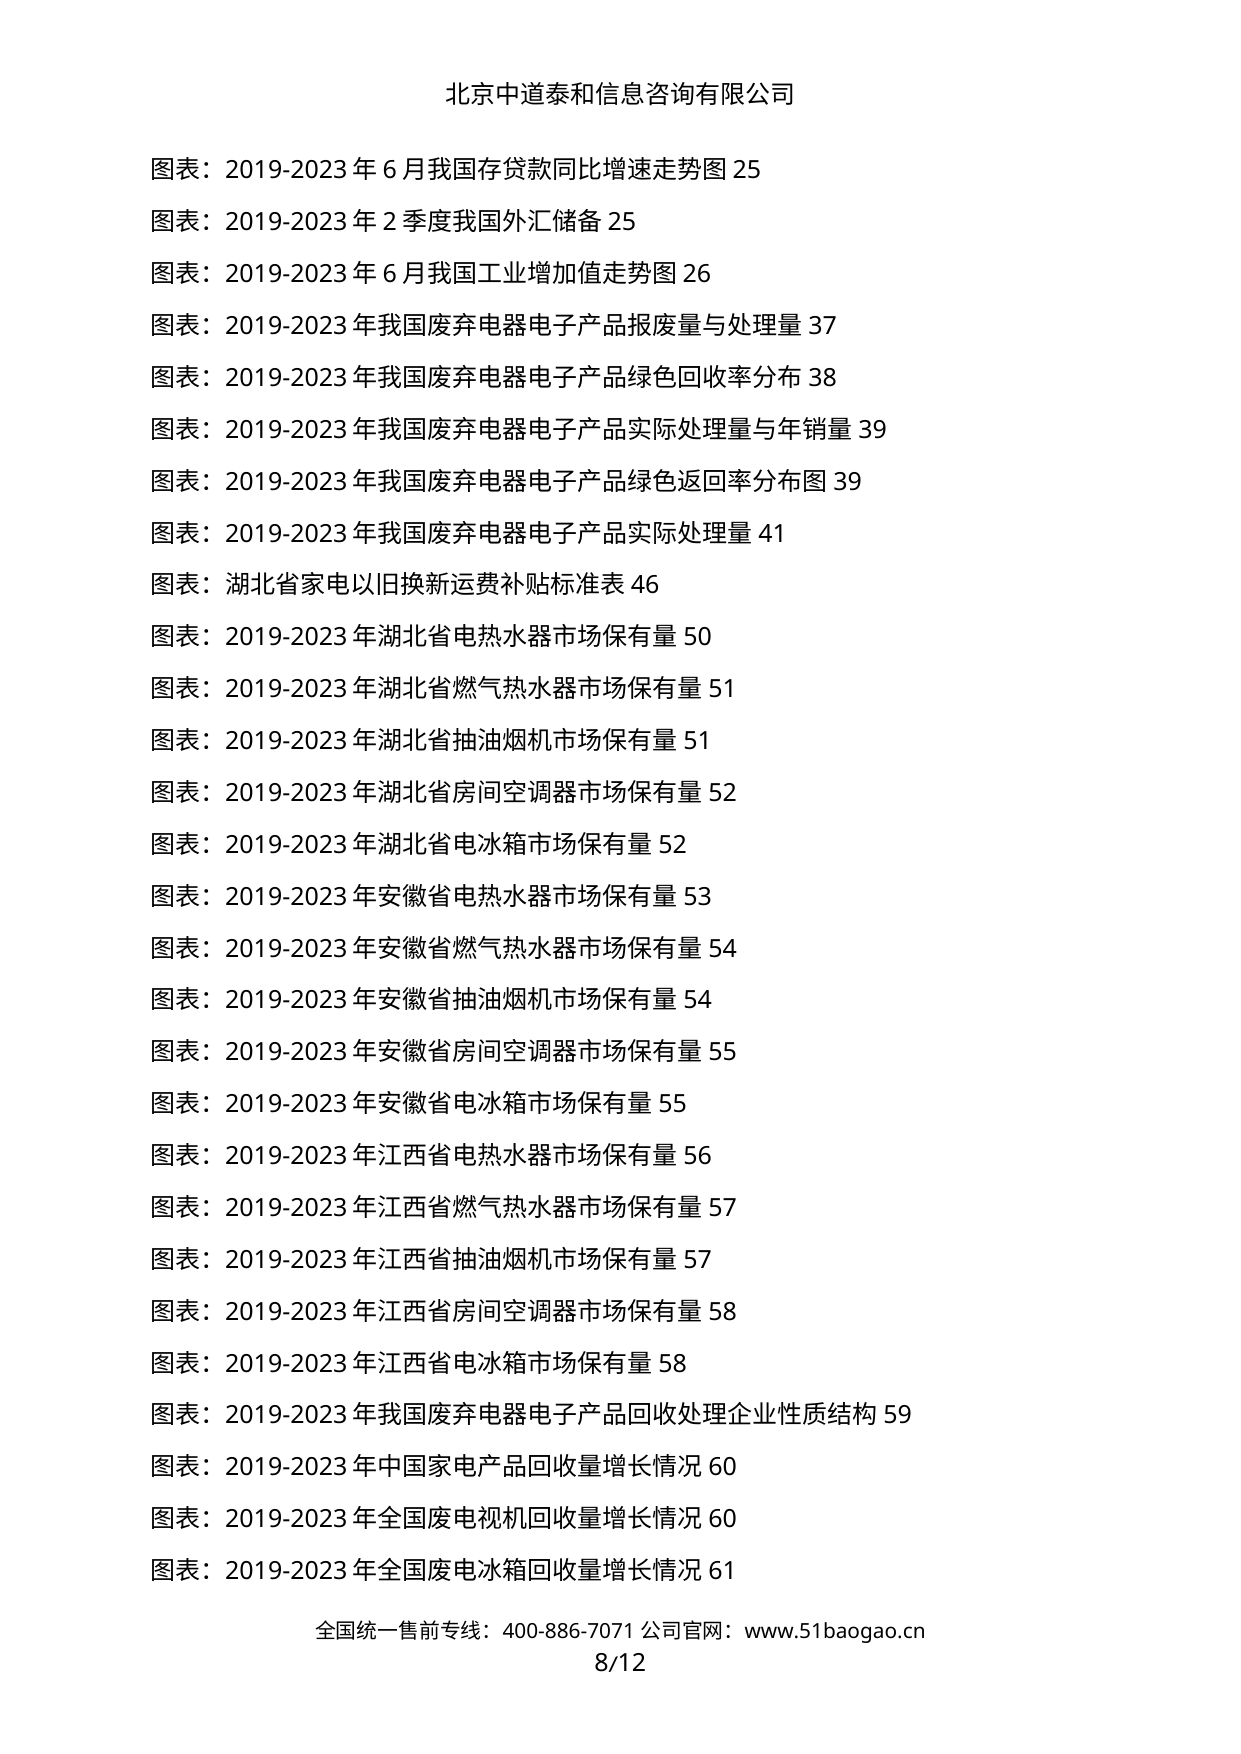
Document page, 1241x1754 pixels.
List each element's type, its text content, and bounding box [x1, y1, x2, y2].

text 图表：2019-2023年我国废弃电器电子产品实际处理量与年销量 39 [150, 409, 1090, 446]
text 图表：2019-2023年江西省抽油烟机市场保有量 57 [150, 1239, 1090, 1276]
text 图表：2019-2023年安徽省电热水器市场保有量 53 [150, 876, 1090, 912]
text 图表：2019-2023年湖北省房间空调器市场保有量 52 [150, 772, 1090, 809]
text 图表：2019-2023年湖北省电冰箱市场保有量 52 [150, 824, 1090, 861]
text 图表：2019-2023年湖北省抽油烟机市场保有量 51 [150, 721, 1090, 757]
text 图表：2019-2023年江西省燃气热水器市场保有量 57 [150, 1187, 1090, 1224]
text 图表：2019-2023年中国家电产品回收量增长情况 60 [150, 1447, 1090, 1483]
text 图表：2019-2023年安徽省抽油烟机市场保有量 54 [150, 980, 1090, 1016]
text 图表：2019-2023年我国废弃电器电子产品实际处理量 41 [150, 513, 1090, 549]
text 图表：2019-2023年安徽省电冰箱市场保有量 55 [150, 1084, 1090, 1120]
text 图表：2019-2023年安徽省房间空调器市场保有量 55 [150, 1032, 1090, 1068]
text 图表：2019-2023年6月我国存贷款同比增速走势图 25 [150, 150, 1090, 186]
text 图表：2019-2023年全国废电视机回收量增长情况 60 [150, 1499, 1090, 1535]
text 图表：2019-2023年我国废弃电器电子产品回收处理企业性质结构 59 [150, 1395, 1090, 1431]
text 图表：2019-2023年江西省电热水器市场保有量 56 [150, 1136, 1090, 1172]
text 图表：2019-2023年我国废弃电器电子产品绿色回收率分布 38 [150, 357, 1090, 394]
text 图表：2019-2023年安徽省燃气热水器市场保有量 54 [150, 928, 1090, 964]
text 图表：2019-2023年江西省房间空调器市场保有量 58 [150, 1291, 1090, 1327]
text 图表：2019-2023年我国废弃电器电子产品报废量与处理量 37 [150, 306, 1090, 342]
text 图表：2019-2023年我国废弃电器电子产品绿色返回率分布图 39 [150, 461, 1090, 497]
text 图表：2019-2023年6月我国工业增加值走势图 26 [150, 254, 1090, 290]
text 图表：湖北省家电以旧换新运费补贴标准表 46 [150, 565, 1090, 601]
text 图表：2019-2023年湖北省燃气热水器市场保有量 51 [150, 669, 1090, 705]
text 图表：2019-2023年湖北省电热水器市场保有量 50 [150, 617, 1090, 653]
text 图表：2019-2023年2季度我国外汇储备 25 [150, 202, 1090, 238]
text 图表：2019-2023年全国废电冰箱回收量增长情况 61 [150, 1551, 1090, 1587]
text 图表：2019-2023年江西省电冰箱市场保有量 58 [150, 1343, 1090, 1379]
